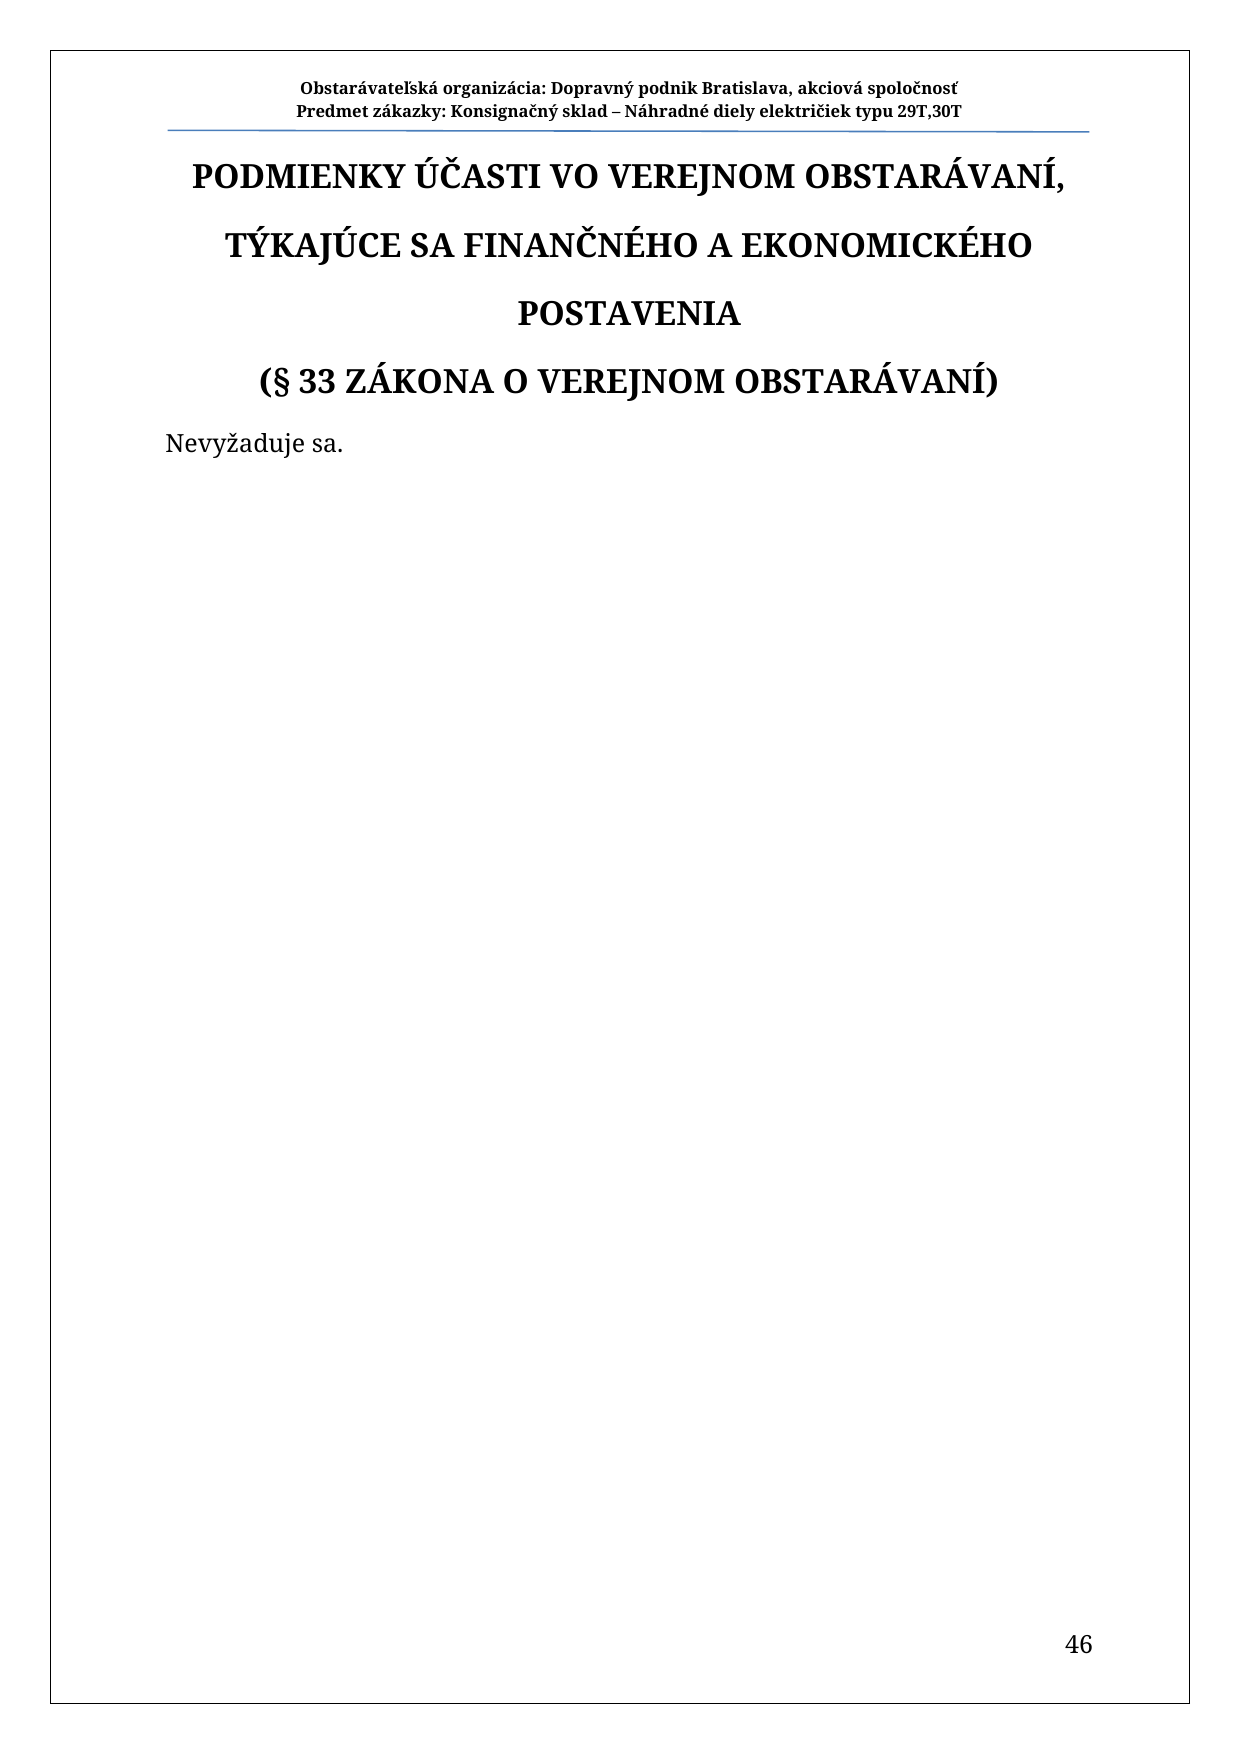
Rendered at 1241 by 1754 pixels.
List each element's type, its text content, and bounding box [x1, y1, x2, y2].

subtitle (§ 33 ZÁKONA O VEREJNOM OBSTARÁVANÍ) [165, 358, 1093, 403]
subtitle PODMIENKY ÚČASTI VO VEREJNOM OBSTARÁVANÍ, TÝKAJÚCE SA FINANČNÉHO A EKONOMICKÉHO POSTAVENIA [165, 153, 1093, 335]
text Nevyžaduje sa. [165, 426, 1093, 460]
